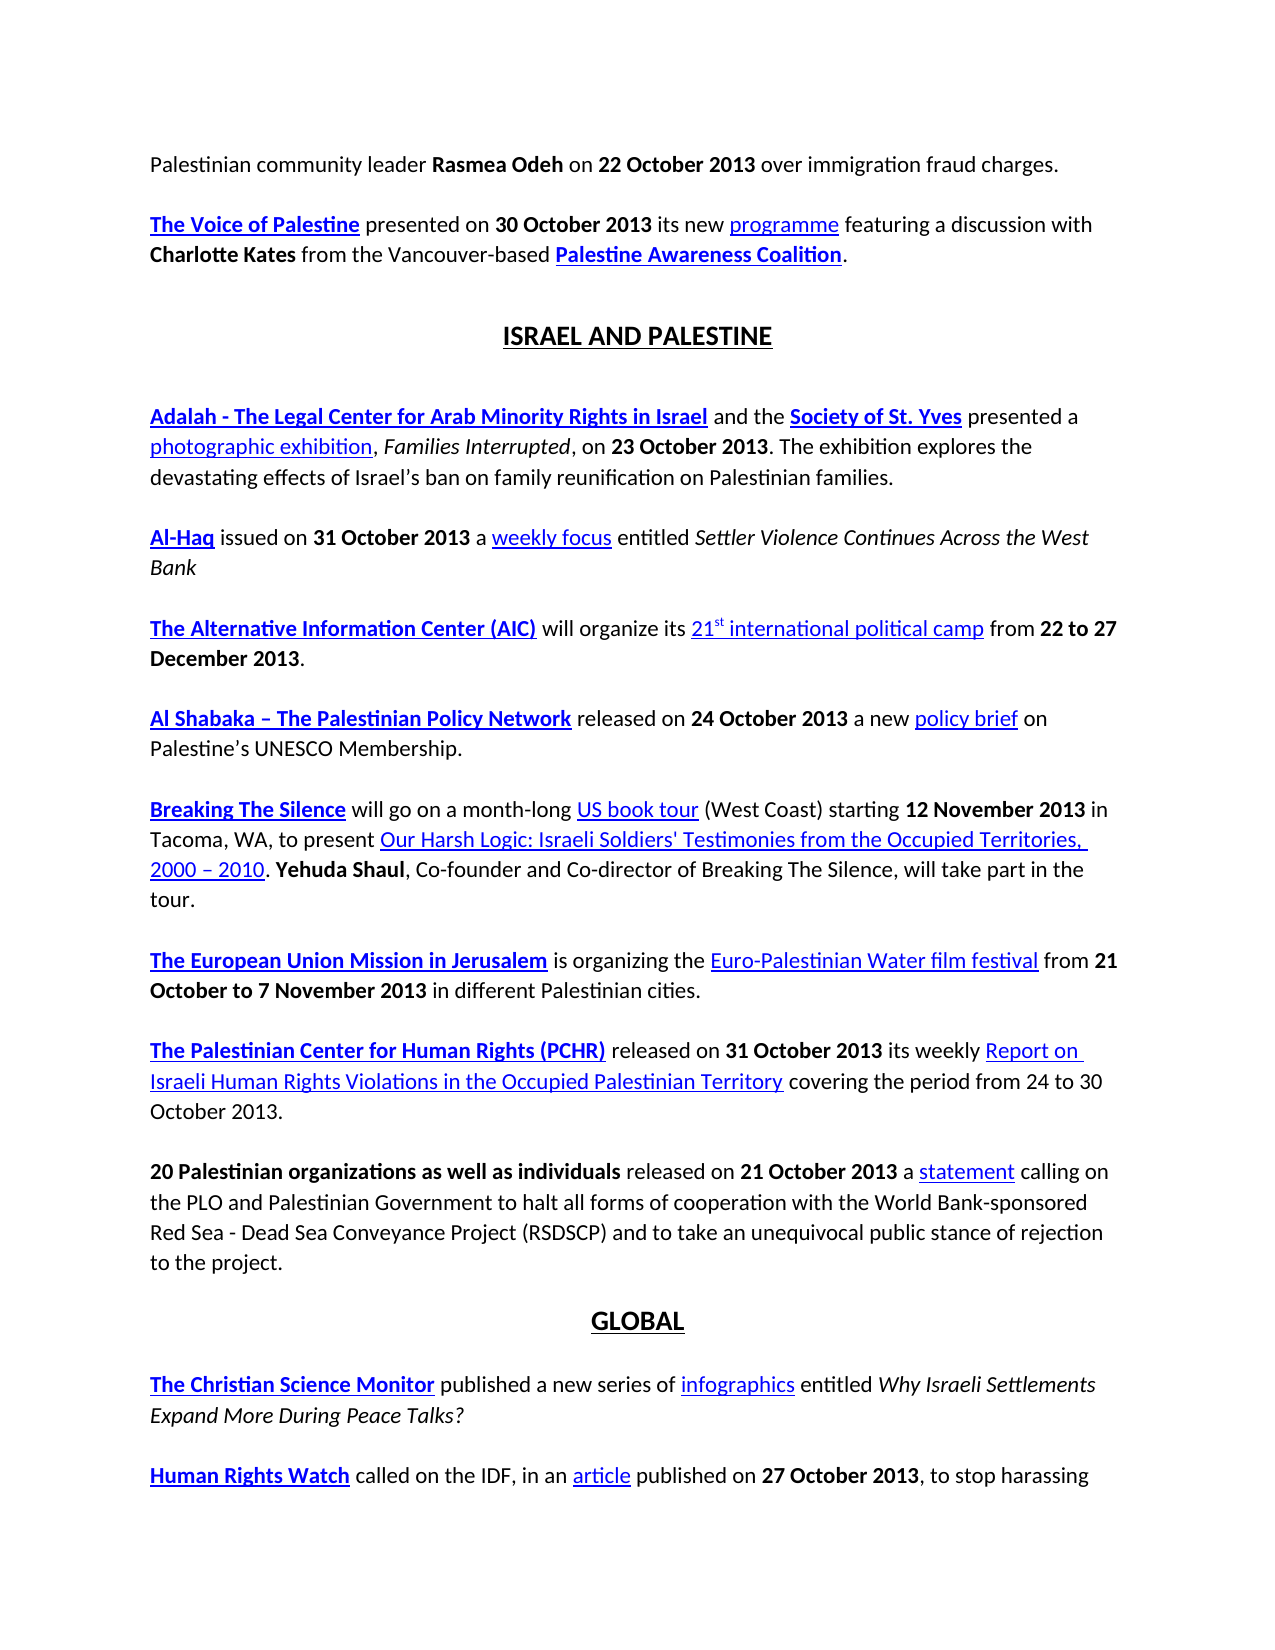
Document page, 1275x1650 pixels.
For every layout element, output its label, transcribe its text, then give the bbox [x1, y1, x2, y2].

text GLOBAL [150, 1303, 1125, 1338]
text ISRAEL AND PALESTINE [150, 287, 1125, 353]
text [150, 150, 1125, 269]
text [150, 1340, 1125, 1489]
text Adalah - The Legal Center for Arab Minority Rights in Israel and the Society of St. Yves presented a photographic exhibition, Families Interrupted, on 23 October 2013. The exhibition explores the devastating effects of Israel’s ban on family reunification on Palestinian families. Al-Haq issued on 31 October 2013 a weekly focus entitled Settler Violence Continues Across the West Bank The Alternative Information Center (AIC) will organize its 21st international political camp from 22 to 27 December 2013. Al Shabaka – The Palestinian Policy Network released on 24 October 2013 a new policy brief on Palestine’s UNESCO Membership. Breaking The Silence will go on a month-long US book tour (West Coast) starting 12 November 2013 in Tacoma, WA, to present Our Harsh Logic: Israeli Soldiers' Testimonies from the Occupied Territories, 2000 – 2010. Yehuda Shaul, Co-founder and Co-director of Breaking The Silence, will take part in the tour. The European Union Mission in Jerusalem is organizing the Euro-Palestinian Water film festival from 21 October to 7 November 2013 in different Palestinian cities. The Palestinian Center for Human Rights (PCHR) released on 31 October 2013 its weekly Report on Israeli Human Rights Violations in the Occupied Palestinian Territory covering the period from 24 to 30 October 2013. 20 Palestinian organizations as well as individuals released on 21 October 2013 a statement calling on the PLO and Palestinian Government to halt all forms of cooperation with the World Bank-sponsored Red Sea - Dead Sea Conveyance Project (RSDSCP) and to take an unequivocal public stance of rejection to the project. [150, 372, 1125, 1276]
